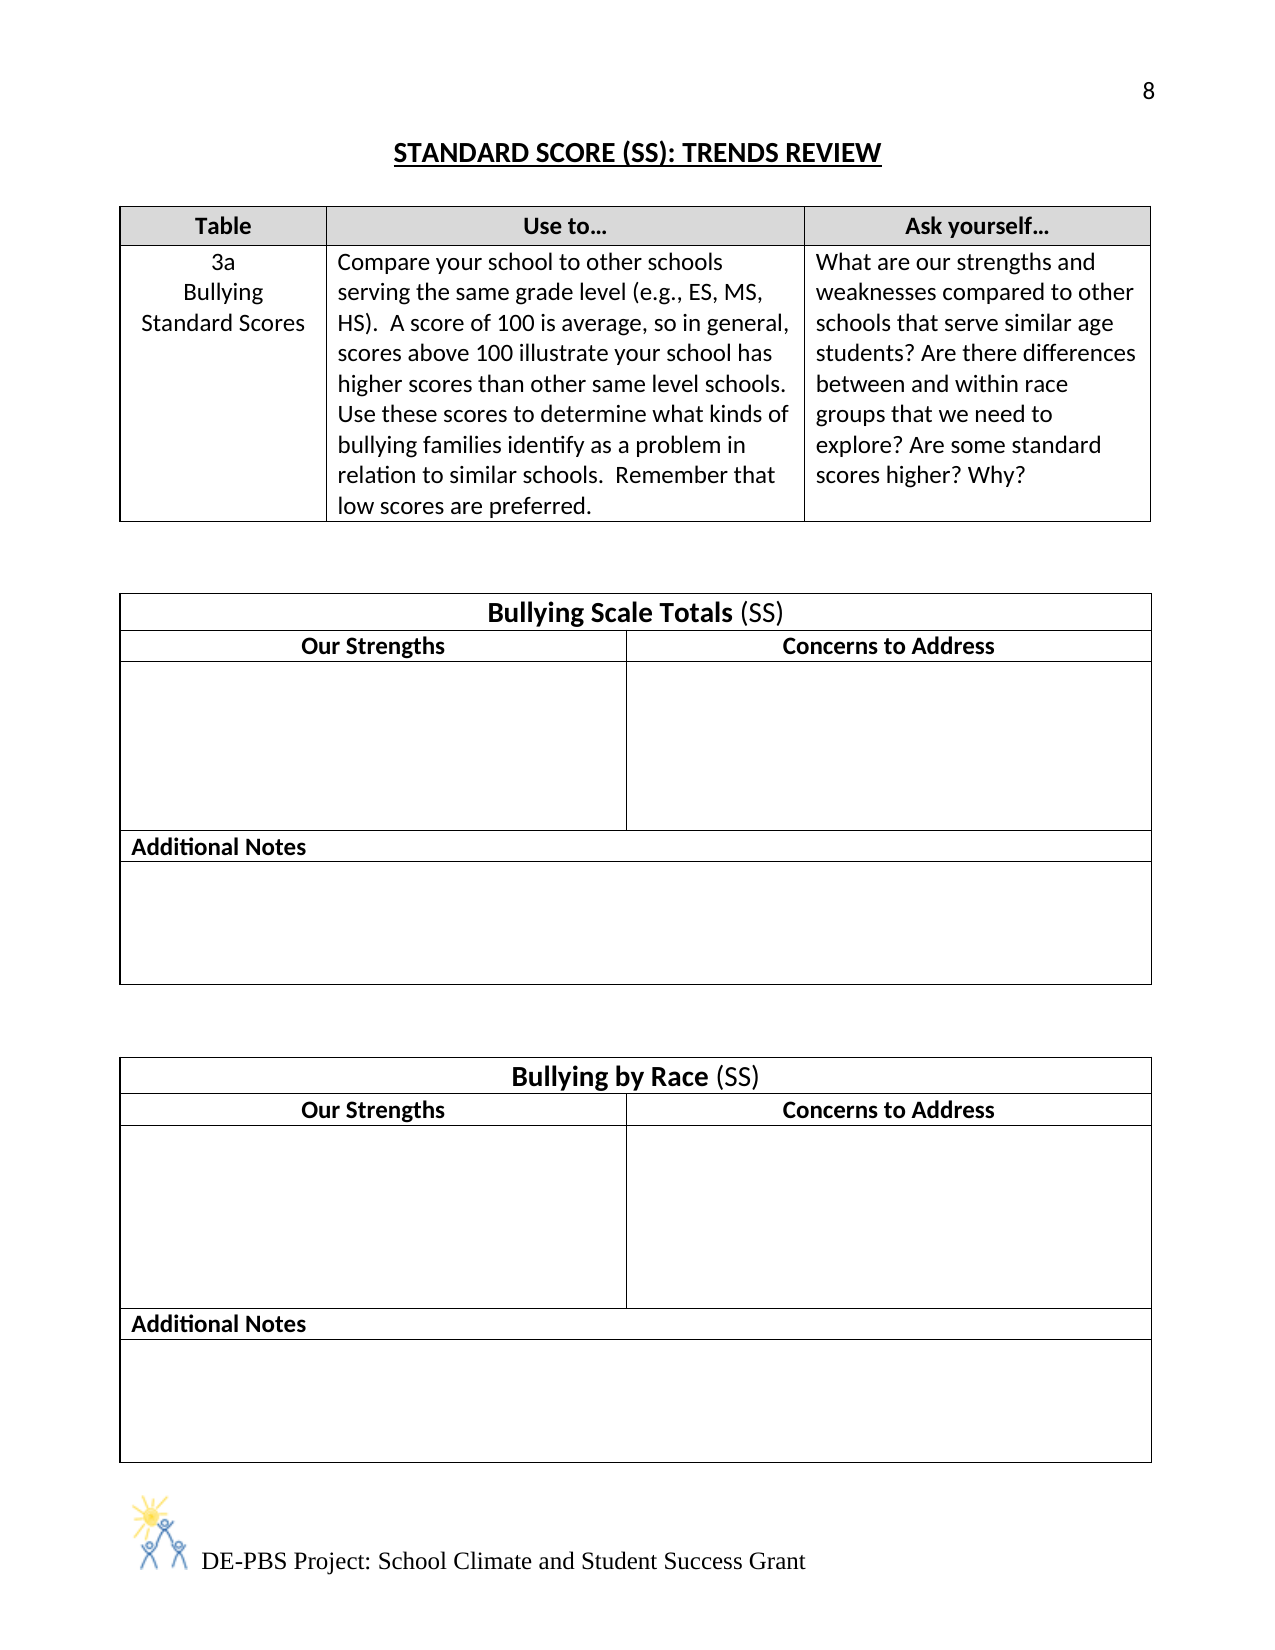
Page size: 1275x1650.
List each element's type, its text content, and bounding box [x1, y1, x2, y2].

table_cell Our Strengths [121, 631, 626, 661]
text STANDARD SCORE (SS): TRENDS REVIEW [120, 134, 1155, 170]
table_cell What are our strengths and weaknesses compared to other schools that serve similar age students? Are there differences between and within race groups that we need to explore? Are some standard scores higher? Why? [805, 246, 1150, 521]
table_header Ask yourself… [805, 207, 1150, 245]
table_cell 3a Bullying Standard Scores [121, 246, 326, 521]
table_cell [627, 1126, 1151, 1308]
table_header Use to… [327, 207, 804, 245]
table_cell [121, 1126, 626, 1308]
table_cell Additional Notes [121, 831, 1151, 861]
table_cell Concerns to Address [627, 631, 1151, 661]
table_header Table [121, 207, 326, 245]
table_cell [121, 1340, 1151, 1462]
table_cell [121, 862, 1151, 984]
table_cell Additional Notes [121, 1309, 1151, 1339]
table_header Bullying by Race (SS) [121, 1058, 1151, 1093]
table_cell Concerns to Address [627, 1094, 1151, 1125]
table_header Bullying Scale Totals (SS) [121, 594, 1151, 629]
table_cell [627, 662, 1151, 830]
picture [120, 1494, 202, 1570]
table_cell [121, 662, 626, 830]
table_cell Our Strengths [121, 1094, 626, 1125]
table_cell Compare your school to other schools serving the same grade level (e.g., ES, MS, HS). A score of 100 is average, so in general, scores above 100 illustrate your school has higher scores than other same level schools. Use these scores to determine what kinds of bullying families identify as a problem in relation to similar schools. Remember that low scores are preferred. [327, 246, 804, 521]
